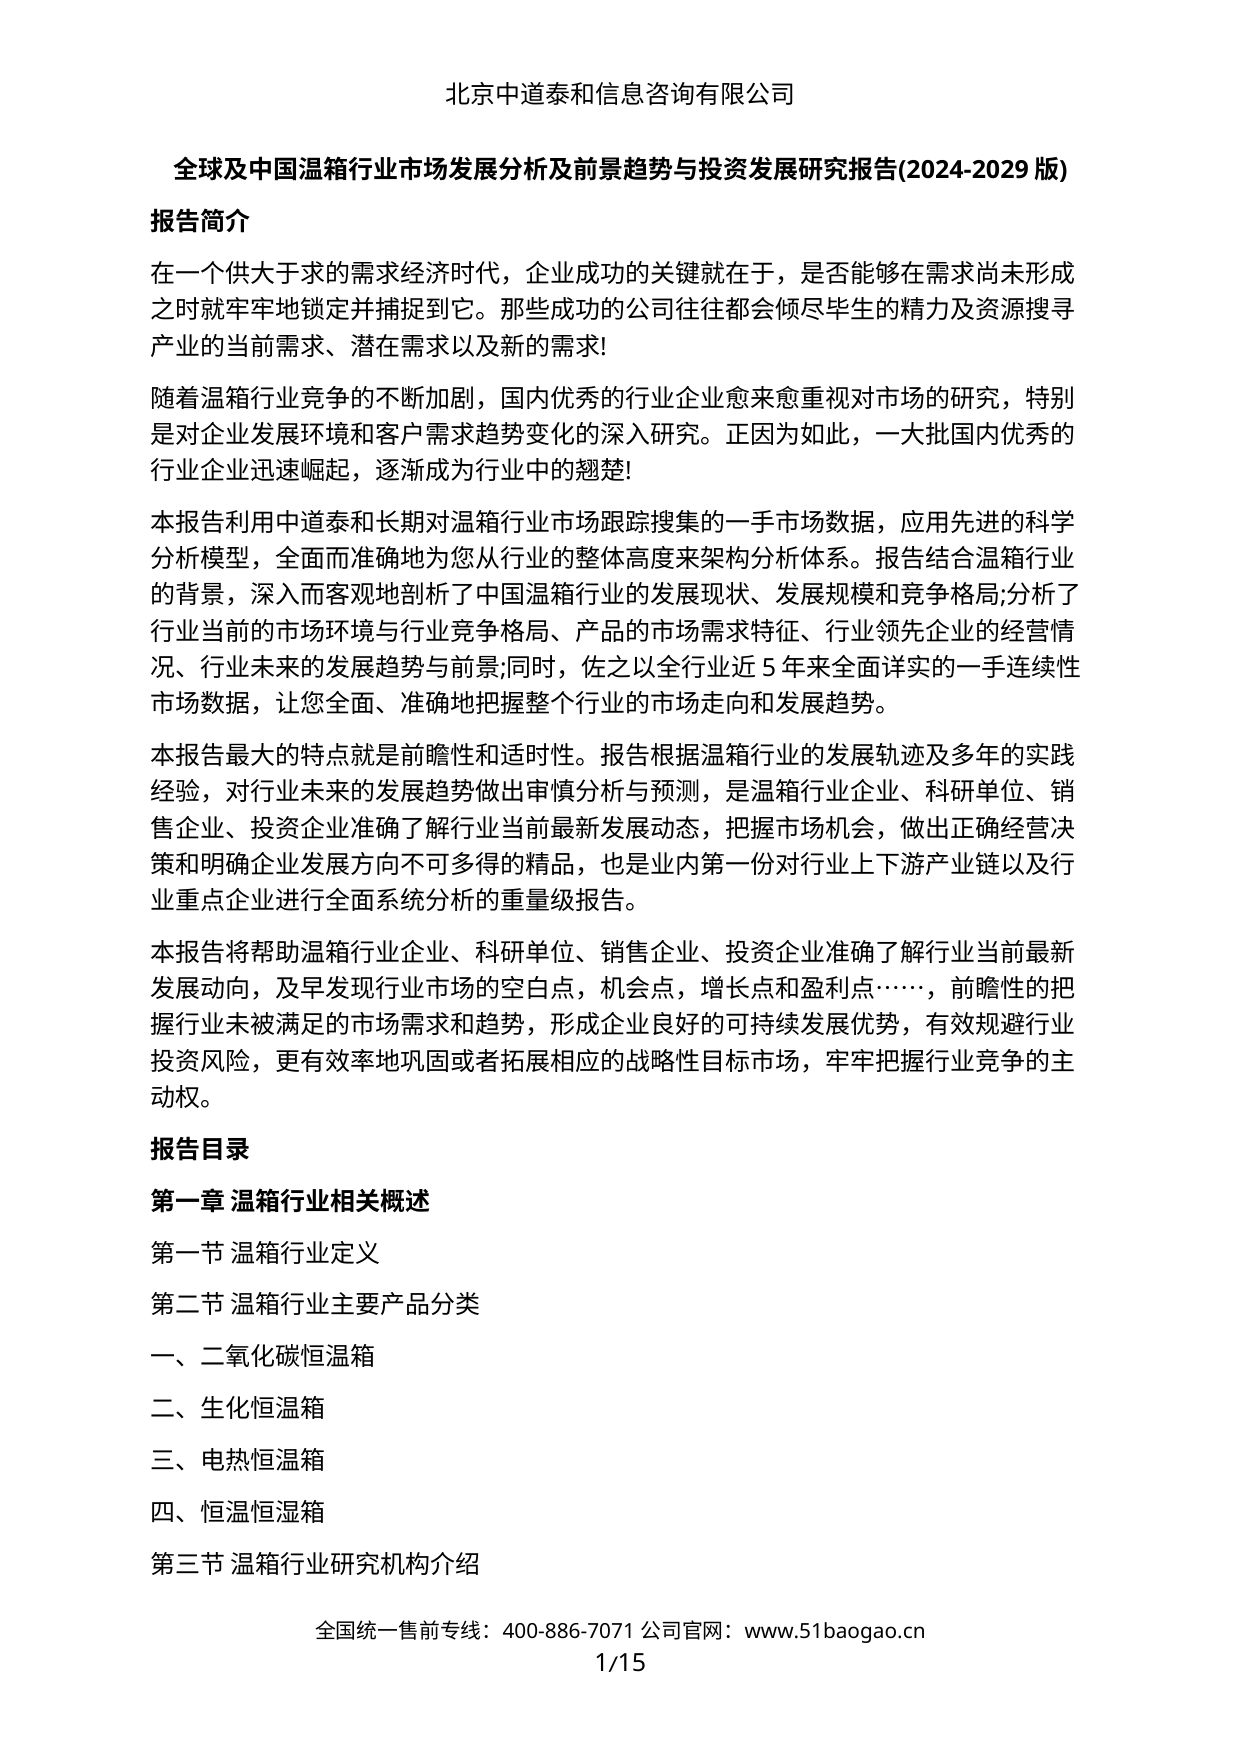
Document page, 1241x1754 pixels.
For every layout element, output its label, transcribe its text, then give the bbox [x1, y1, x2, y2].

text 第三节 温箱行业研究机构介绍 [150, 1544, 1090, 1581]
text 报告简介 [150, 202, 1090, 238]
text 全球及中国温箱行业市场发展分析及前景趋势与投资发展研究报告(2024-2029版) [150, 150, 1090, 186]
text 二、生化恒温箱 [150, 1389, 1090, 1425]
text 三、电热恒温箱 [150, 1441, 1090, 1477]
text 报告目录 [150, 1129, 1090, 1166]
text 第二节 温箱行业主要产品分类 [150, 1285, 1090, 1321]
text 本报告利用中道泰和长期对温箱行业市场跟踪搜集的一手市场数据，应用先进的科学分析模型，全面而准确地为您从行业的整体高度来架构分析体系。报告结合温箱行业的背景，深入而客观地剖析了中国温箱行业的发展现状、发展规模和竞争格局;分析了行业当前的市场环境与行业竞争格局、产品的市场需求特征、行业领先企业的经营情况、行业未来的发展趋势与前景;同时，佐之以全行业近5年来全面详实的一手连续性市场数据，让您全面、准确地把握整个行业的市场走向和发展趋势。 [150, 502, 1090, 720]
text 本报告将帮助温箱行业企业、科研单位、销售企业、投资企业准确了解行业当前最新发展动向，及早发现行业市场的空白点，机会点，增长点和盈利点……，前瞻性的把握行业未被满足的市场需求和趋势，形成企业良好的可持续发展优势，有效规避行业投资风险，更有效率地巩固或者拓展相应的战略性目标市场，牢牢把握行业竞争的主动权。 [150, 932, 1090, 1114]
text 在一个供大于求的需求经济时代，企业成功的关键就在于，是否能够在需求尚未形成之时就牢牢地锁定并捕捉到它。那些成功的公司往往都会倾尽毕生的精力及资源搜寻产业的当前需求、潜在需求以及新的需求! [150, 254, 1090, 362]
text 第一章 温箱行业相关概述 [150, 1181, 1090, 1217]
text 本报告最大的特点就是前瞻性和适时性。报告根据温箱行业的发展轨迹及多年的实践经验，对行业未来的发展趋势做出审慎分析与预测，是温箱行业企业、科研单位、销售企业、投资企业准确了解行业当前最新发展动态，把握市场机会，做出正确经营决策和明确企业发展方向不可多得的精品，也是业内第一份对行业上下游产业链以及行业重点企业进行全面系统分析的重量级报告。 [150, 736, 1090, 917]
text 第一节 温箱行业定义 [150, 1233, 1090, 1269]
text 随着温箱行业竞争的不断加剧，国内优秀的行业企业愈来愈重视对市场的研究，特别是对企业发展环境和客户需求趋势变化的深入研究。正因为如此，一大批国内优秀的行业企业迅速崛起，逐渐成为行业中的翘楚! [150, 378, 1090, 487]
text 四、恒温恒湿箱 [150, 1492, 1090, 1529]
text 一、二氧化碳恒温箱 [150, 1337, 1090, 1373]
